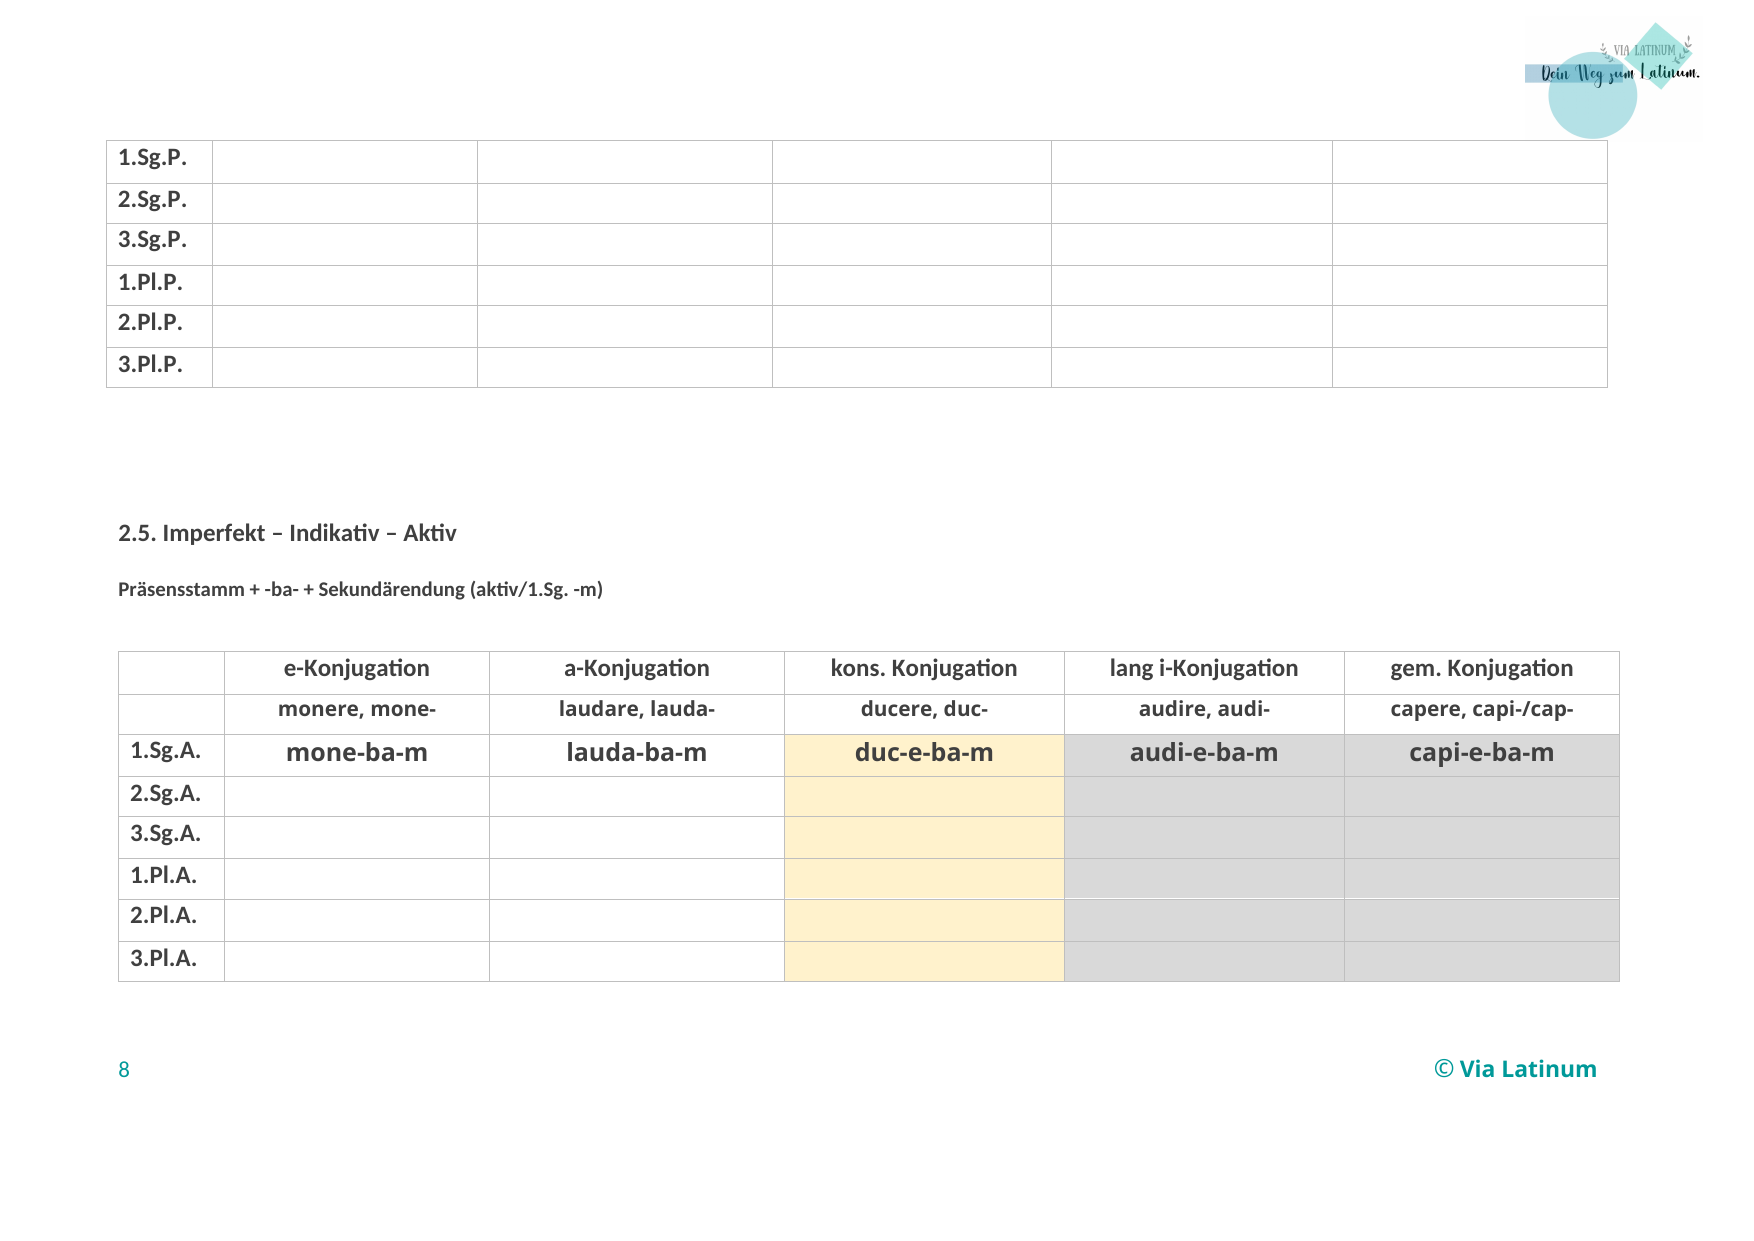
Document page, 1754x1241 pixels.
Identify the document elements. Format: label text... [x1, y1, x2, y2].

table_cell [1052, 184, 1332, 222]
table_cell capi-e-ba-m [1345, 735, 1619, 776]
table_cell [478, 266, 772, 305]
table_cell [490, 777, 784, 816]
table_cell [213, 306, 477, 347]
text 2.5. Imperfekt – Indikativ – Aktiv [118, 517, 1606, 547]
table_cell monere, mone- [225, 695, 489, 734]
table_header [478, 141, 772, 182]
table_cell [1333, 184, 1607, 222]
table_cell [1333, 266, 1607, 305]
table_cell [1345, 777, 1619, 816]
table_cell [1052, 266, 1332, 305]
table_header lang i-Konjugation [1065, 652, 1344, 693]
table_cell 3.Sg.A. [119, 817, 224, 858]
table_cell 2.Pl.P. [107, 306, 212, 347]
table_cell 2.Sg.A. [119, 777, 224, 816]
picture [1525, 16, 1703, 142]
table_cell [213, 348, 477, 387]
table_cell 3.Pl.A. [119, 942, 224, 981]
table_cell lauda-ba-m [490, 735, 784, 776]
table_cell laudare, lauda- [490, 695, 784, 734]
table_header [213, 141, 477, 182]
table_cell [1065, 942, 1344, 981]
table_header [1052, 141, 1332, 182]
table_cell audire, audi- [1065, 695, 1344, 734]
table_header 1.Sg.P. [107, 141, 212, 182]
table_cell 1.Pl.A. [119, 859, 224, 898]
table_cell [773, 224, 1051, 265]
table_cell [785, 942, 1064, 981]
table_cell 1.Pl.P. [107, 266, 212, 305]
table_cell [478, 184, 772, 222]
table_cell 3.Sg.P. [107, 224, 212, 265]
table_cell [1065, 817, 1344, 858]
table_cell [225, 900, 489, 941]
table_cell [1333, 224, 1607, 265]
table_cell [225, 859, 489, 898]
table_cell [1052, 348, 1332, 387]
table_cell [773, 184, 1051, 222]
table_cell [785, 900, 1064, 941]
table_cell mone-ba-m [225, 735, 489, 776]
table_cell [478, 348, 772, 387]
table_cell [773, 266, 1051, 305]
table_cell 2.Pl.A. [119, 900, 224, 941]
table_cell [225, 777, 489, 816]
table_cell [213, 184, 477, 222]
table_cell [119, 695, 224, 734]
table_header kons. Konjugation [785, 652, 1064, 693]
table_cell [1345, 942, 1619, 981]
table_cell [1345, 817, 1619, 858]
table_cell [773, 348, 1051, 387]
table_cell [490, 900, 784, 941]
table_cell [490, 942, 784, 981]
table_cell [773, 306, 1051, 347]
table_cell [490, 817, 784, 858]
table_cell ducere, duc- [785, 695, 1064, 734]
table_header e-Konjugation [225, 652, 489, 693]
table_cell [1333, 306, 1607, 347]
table_header [119, 652, 224, 693]
table_cell [785, 817, 1064, 858]
table_cell [225, 942, 489, 981]
table_cell [213, 266, 477, 305]
table_header gem. Konjugation [1345, 652, 1619, 693]
table_cell [785, 777, 1064, 816]
table_cell [1052, 224, 1332, 265]
table_cell duc-e-ba-m [785, 735, 1064, 776]
table_cell [225, 817, 489, 858]
table_cell [1065, 859, 1344, 898]
table_cell [478, 224, 772, 265]
table_cell capere, capi-/cap- [1345, 695, 1619, 734]
table_cell [1345, 900, 1619, 941]
text Präsensstamm + -ba- + Sekundärendung (aktiv/1.Sg. -m) [118, 576, 1606, 602]
table_cell [1065, 900, 1344, 941]
table_cell 3.Pl.P. [107, 348, 212, 387]
table_header [773, 141, 1051, 182]
table_cell 1.Sg.A. [119, 735, 224, 776]
table_cell 2.Sg.P. [107, 184, 212, 222]
table_header a-Konjugation [490, 652, 784, 693]
table_cell [1065, 777, 1344, 816]
table_cell [1345, 859, 1619, 898]
table_cell [785, 859, 1064, 898]
table_cell [213, 224, 477, 265]
table_cell [490, 859, 784, 898]
table_cell [478, 306, 772, 347]
table_cell [1333, 348, 1607, 387]
table_cell [1052, 306, 1332, 347]
table_header [1333, 141, 1607, 182]
table_cell audi-e-ba-m [1065, 735, 1344, 776]
